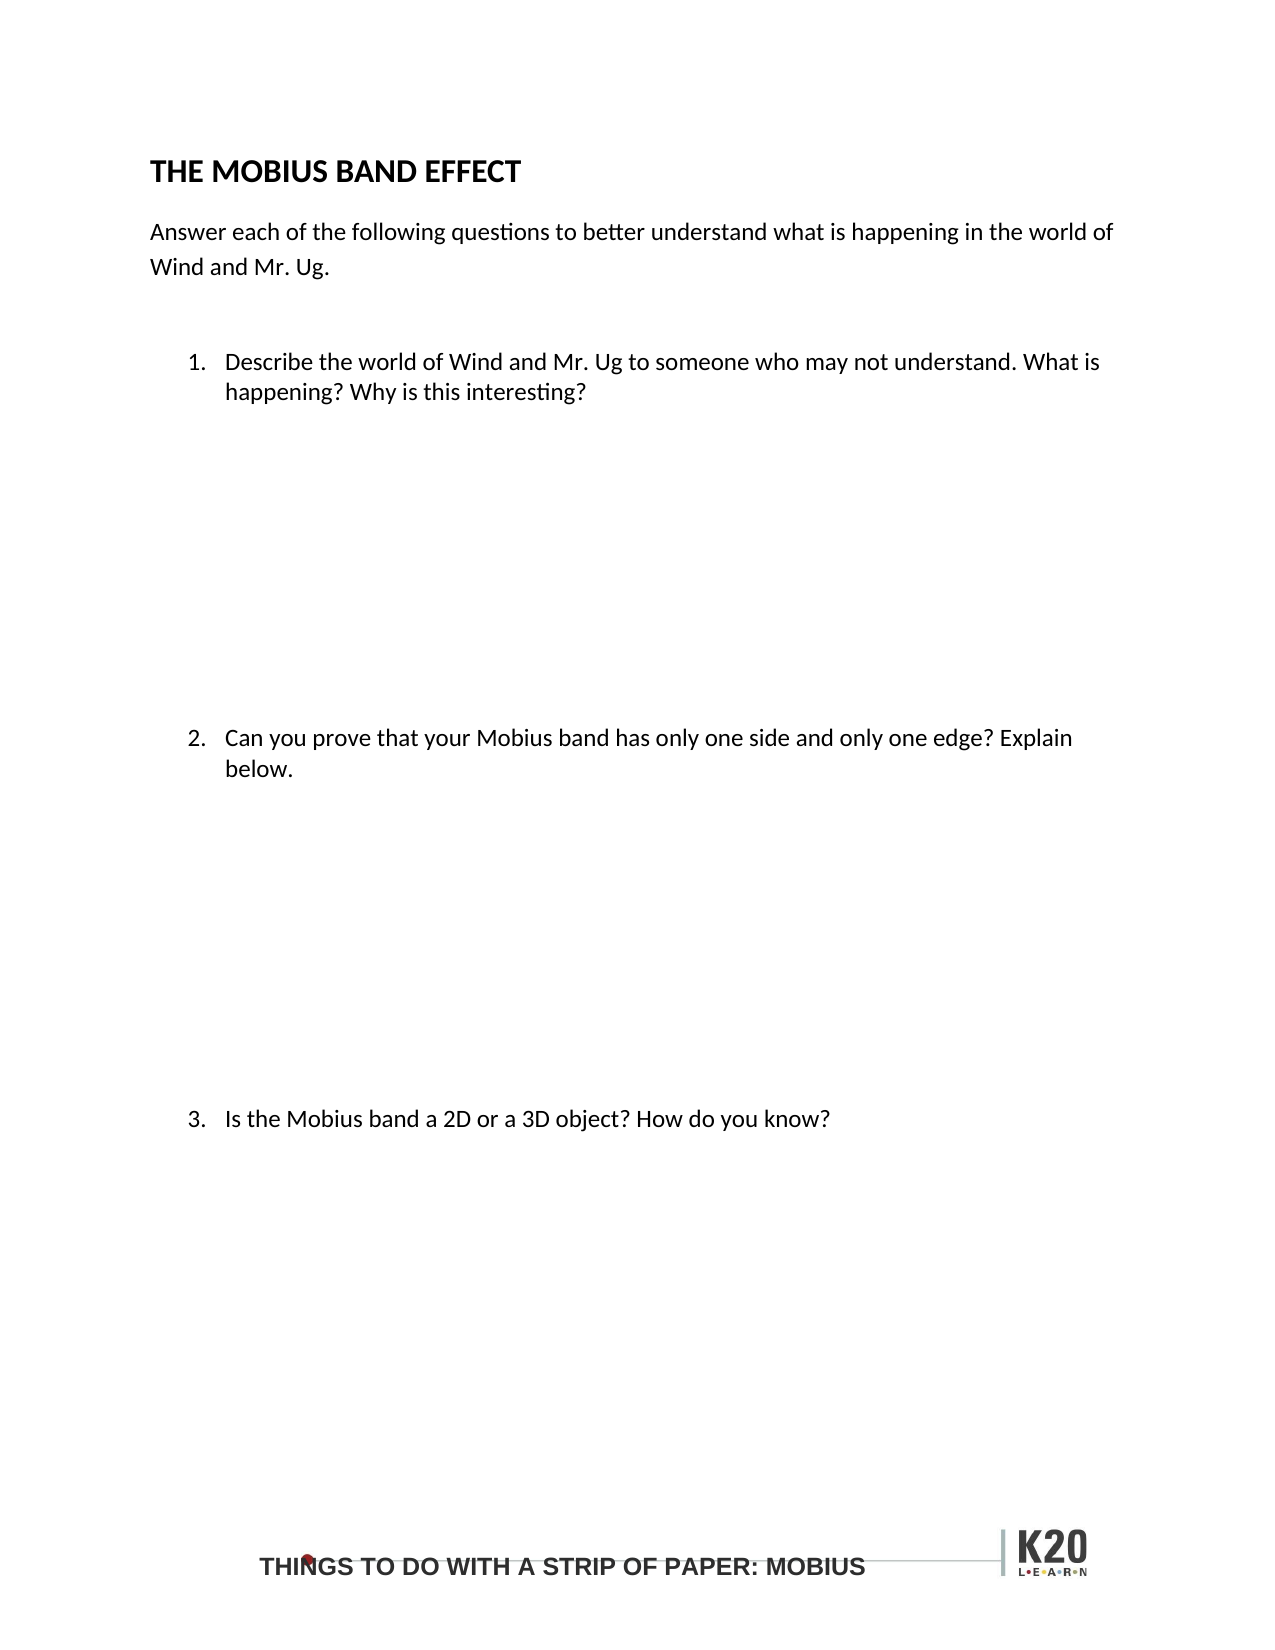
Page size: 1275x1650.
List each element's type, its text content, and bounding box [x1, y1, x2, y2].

list Describe the world of Wind and Mr. Ug to someone who may not understand. What is happening? Why is this interesting? [187, 346, 1125, 407]
list Is the Mobius band a 2D or a 3D object? How do you know? [187, 1103, 1125, 1134]
list Can you prove that your Mobius band has only one side and only one edge? Explain below. [187, 722, 1125, 783]
picture [301, 1527, 1087, 1579]
title THE MOBIUS BAND EFFECT [150, 150, 1125, 191]
text Answer each of the following questions to better understand what is happening in the world of Wind and Mr. Ug. [150, 216, 1125, 281]
